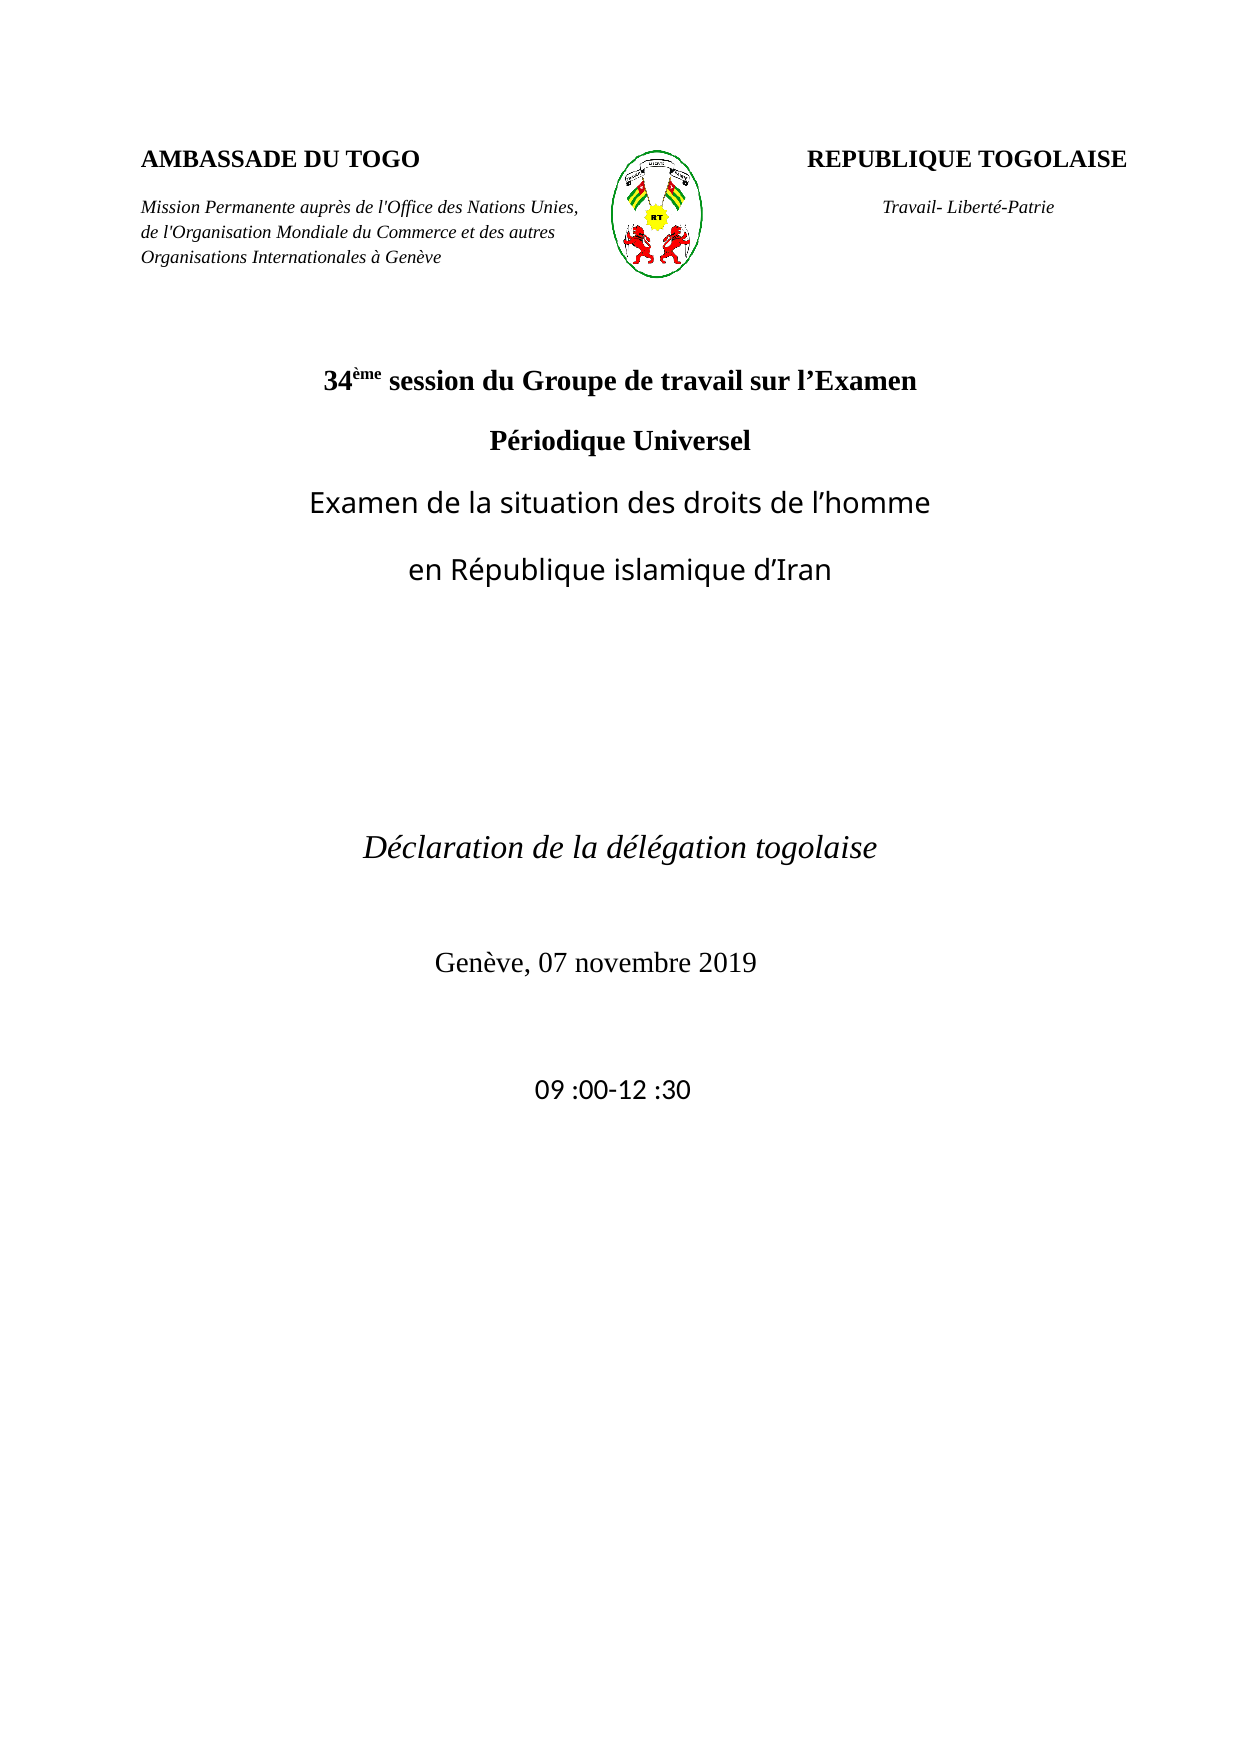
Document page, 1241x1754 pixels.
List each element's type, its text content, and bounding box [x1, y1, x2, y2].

text en République islamique d’Iran [148, 549, 1093, 589]
text Périodique Universel [148, 423, 1093, 457]
text Déclaration de la délégation togolaise [148, 828, 1093, 866]
picture [609, 147, 707, 280]
table_header [118, 148, 1240, 304]
text 34ème session du Groupe de travail sur l’Examen [148, 363, 1093, 397]
text 09 :00-12 :30 [369, 1071, 1093, 1107]
text Examen de la situation des droits de l’homme [148, 483, 1093, 522]
text Genève, 07 novembre 2019 [295, 946, 1093, 979]
